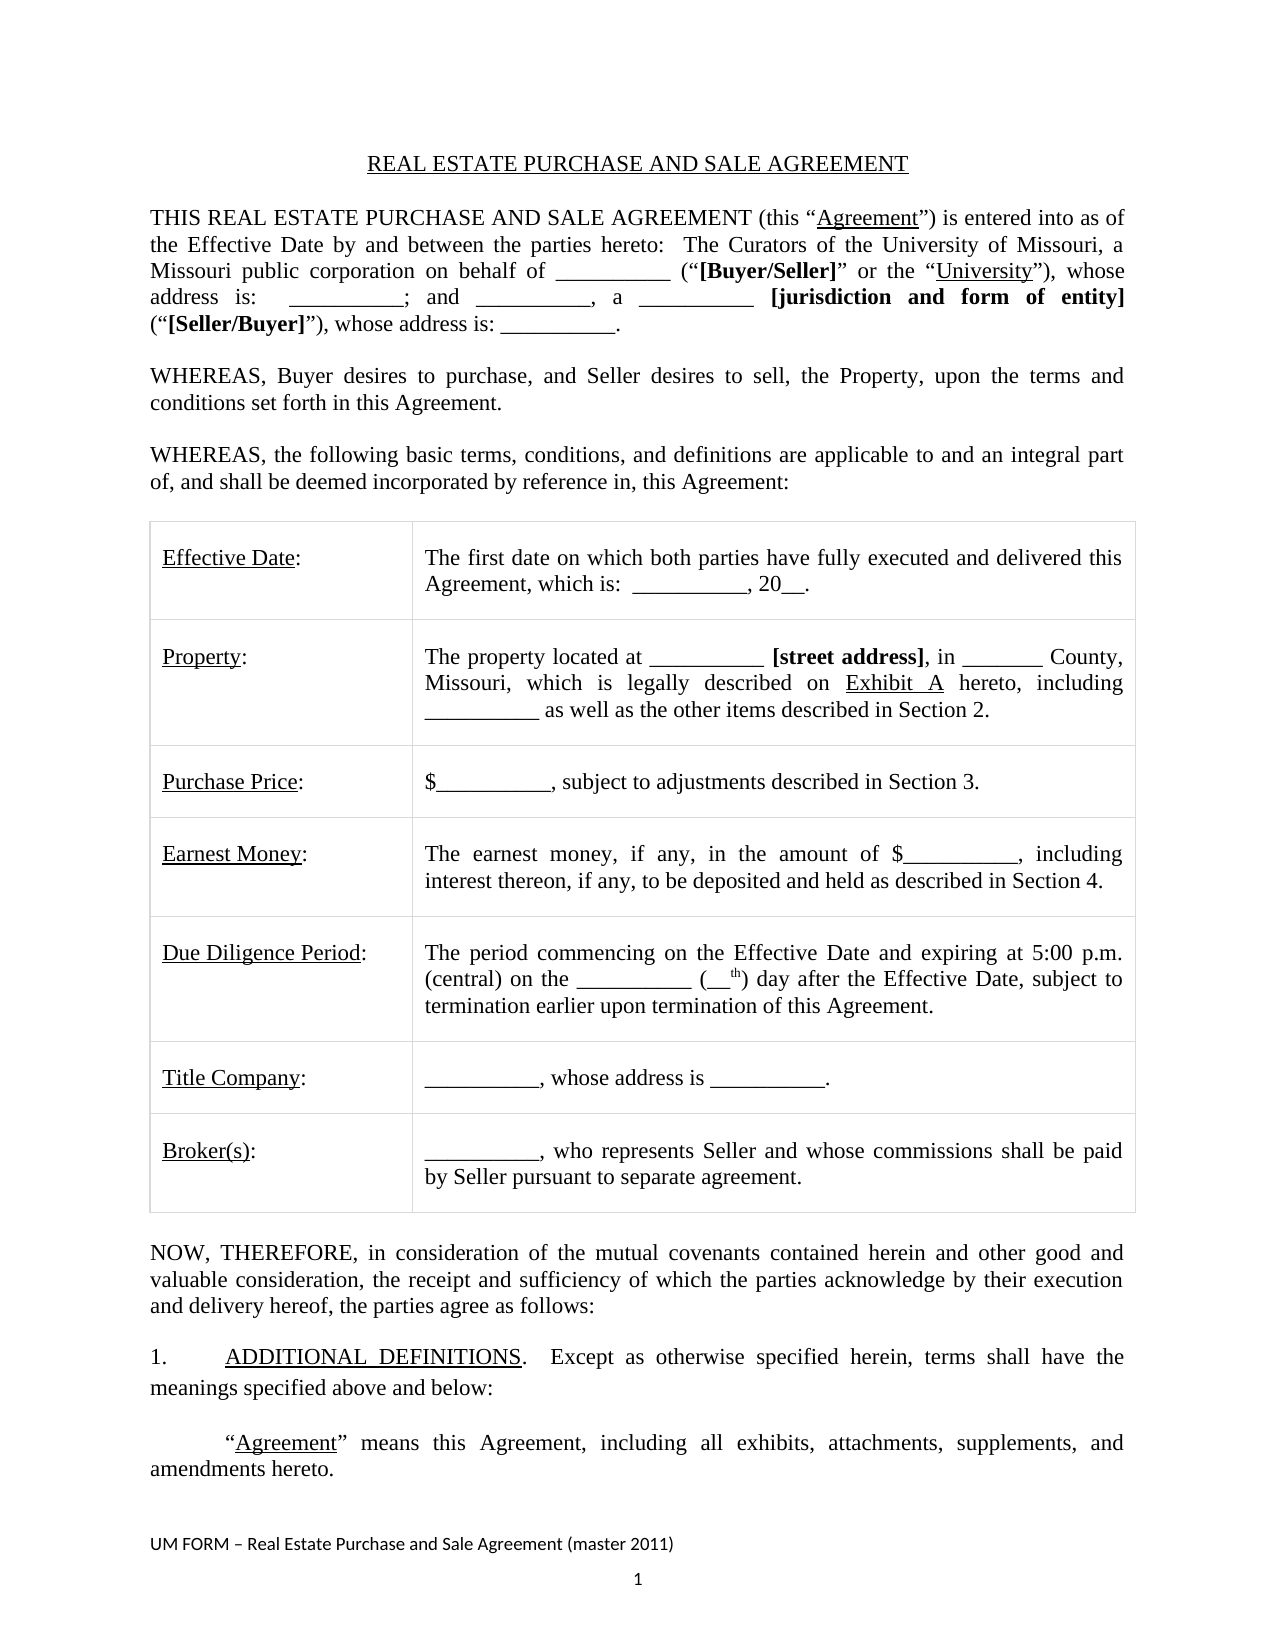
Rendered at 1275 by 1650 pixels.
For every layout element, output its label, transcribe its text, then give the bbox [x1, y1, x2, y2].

table_cell The earnest money, if any, in the amount of $__________, including interest thereon, if any, to be deposited and held as described in Section 4. [413, 818, 1135, 916]
table_cell $__________, subject to adjustments described in Section 3. [413, 746, 1135, 817]
table_header The first date on which both parties have fully executed and delivered this Agreement, which is: __________, 20__. [413, 522, 1135, 619]
table_cell Title Company: [151, 1042, 412, 1113]
table_cell Purchase Price: [151, 746, 412, 817]
table_header Effective Date: [151, 522, 412, 619]
table_cell __________, whose address is __________. [413, 1042, 1135, 1113]
table_cell The period commencing on the Effective Date and expiring at 5:00 p.m. (central) on the __________ (__th) day after the Effective Date, subject to termination earlier upon termination of this Agreement. [413, 917, 1135, 1041]
text REAL ESTATE PURCHASE AND SALE AGREEMENT [150, 150, 1125, 176]
text “Agreement” means this Agreement, including all exhibits, attachments, supplements, and amendments hereto. [150, 1429, 1125, 1481]
table_cell Broker(s): [151, 1114, 412, 1212]
table_cell __________, who represents Seller and whose commissions shall be paid by Seller pursuant to separate agreement. [413, 1114, 1135, 1212]
table_cell The property located at __________ [street address], in _______ County, Missouri, which is legally described on Exhibit A hereto, including __________ as well as the other items described in Section 2. [413, 620, 1135, 744]
text THIS REAL ESTATE PURCHASE AND SALE AGREEMENT (this “Agreement”) is entered into as of the Effective Date by and between the parties hereto: The Curators of the University of Missouri, a Missouri public corporation on behalf of __________ (“[Buyer/Seller]” or the “University”), whose address is: __________; and __________, a __________ [jurisdiction and form of entity] (“[Seller/Buyer]”), whose address is: __________. [150, 204, 1125, 336]
table_cell Property: [151, 620, 412, 744]
text WHEREAS, Buyer desires to purchase, and Seller desires to sell, the Property, upon the terms and conditions set forth in this Agreement. [150, 362, 1125, 415]
text 1. ADDITIONAL DEFINITIONS. Except as otherwise specified herein, terms shall have the meanings specified above and below: [150, 1343, 1125, 1400]
table_cell Earnest Money: [151, 818, 412, 916]
text NOW, THEREFORE, in consideration of the mutual covenants contained herein and other good and valuable consideration, the receipt and sufficiency of which the parties acknowledge by their execution and delivery hereof, the parties agree as follows: [150, 1239, 1125, 1318]
text WHEREAS, the following basic terms, conditions, and definitions are applicable to and an integral part of, and shall be deemed incorporated by reference in, this Agreement: [150, 442, 1125, 494]
table_cell Due Diligence Period: [151, 917, 412, 1041]
